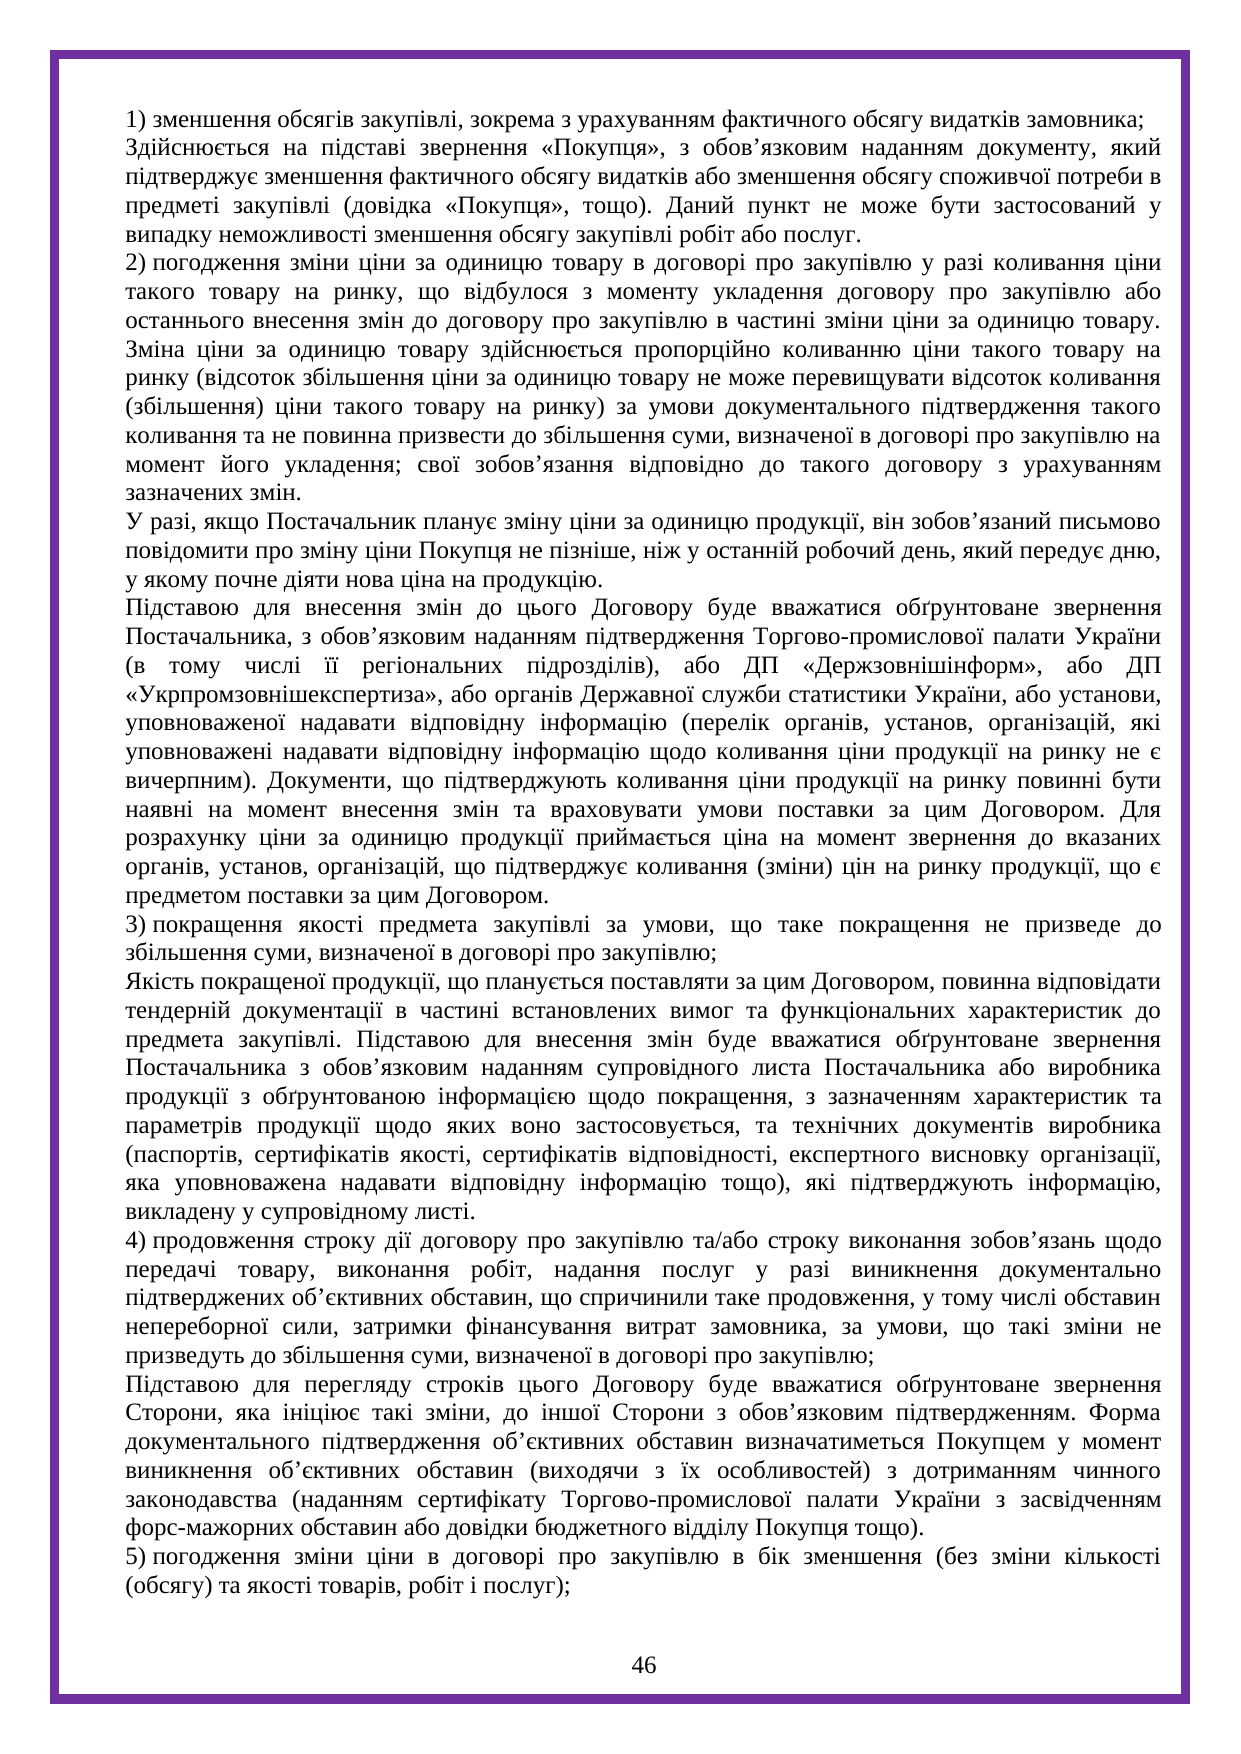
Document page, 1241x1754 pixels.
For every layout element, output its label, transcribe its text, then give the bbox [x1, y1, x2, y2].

text Підставою для внесення змін до цього Договору буде вважатися обґрунтоване звернення Постачальника, з обов’язковим наданням підтвердження Торгово-промислової палати України (в тому числі її регіональних підрозділів), або ДП «Держзовнішінформ», або ДП «Укрпромзовнішекспертиза», або органів Державної служби статистики України, або установи, уповноваженої надавати відповідну інформацію (перелік органів, установ, організацій, які уповноважені надавати відповідну інформацію щодо коливання ціни продукції на ринку не є вичерпним). Документи, що підтверджують коливання ціни продукції на ринку повинні бути наявні на момент внесення змін та враховувати умови поставки за цим Договором. Для розрахунку ціни за одиницю продукції приймається ціна на момент звернення до вказаних органів, установ, організацій, що підтверджує коливання (зміни) цін на ринку продукції, що є предметом поставки за цим Договором. [125, 592, 1162, 909]
text 3) покращення якості предмета закупівлі за умови, що таке покращення не призведе до збільшення суми, визначеної в договорі про закупівлю; [125, 909, 1162, 966]
text 1) зменшення обсягів закупівлі, зокрема з урахуванням фактичного обсягу видатків замовника; [125, 104, 1162, 132]
text У разі, якщо Постачальник планує зміну ціни за одиницю продукції, він зобов’язаний письмово повідомити про зміну ціни Покупця не пізніше, ніж у останній робочий день, який передує дню, у якому почне діяти нова ціна на продукцію. [125, 506, 1162, 592]
text 5) погодження зміни ціни в договорі про закупівлю в бік зменшення (без зміни кількості (обсягу) та якості товарів, робіт і послуг); [125, 1541, 1162, 1599]
text 4) продовження строку дії договору про закупівлю та/або строку виконання зобов’язань щодо передачі товару, виконання робіт, надання послуг у разі виникнення документально підтверджених об’єктивних обставин, що спричинили таке продовження, у тому числі обставин непереборної сили, затримки фінансування витрат замовника, за умови, що такі зміни не призведуть до збільшення суми, визначеної в договорі про закупівлю; [125, 1225, 1162, 1369]
text Здійснюється на підставі звернення «Покупця», з обов’язковим наданням документу, який підтверджує зменшення фактичного обсягу видатків або зменшення обсягу споживчої потреби в предметі закупівлі (довідка «Покупця», тощо). Даний пункт не може бути застосований у випадку неможливості зменшення обсягу закупівлі робіт або послуг. [125, 132, 1162, 247]
text Якість покращеної продукції, що планується поставляти за цим Договором, повинна відповідати тендерній документації в частині встановлених вимог та функціональних характеристик до предмета закупівлі. Підставою для внесення змін буде вважатися обґрунтоване звернення Постачальника з обов’язковим наданням супровідного листа Постачальника або виробника продукції з обґрунтованою інформацією щодо покращення, з зазначенням характеристик та параметрів продукції щодо яких воно застосовується, та технічних документів виробника (паспортів, сертифікатів якості, сертифікатів відповідності, експертного висновку організації, яка уповноважена надавати відповідну інформацію тощо), які підтверджують інформацію, викладену у супровідному листі. [125, 966, 1162, 1225]
text Підставою для перегляду строків цього Договору буде вважатися обґрунтоване звернення Сторони, яка ініціює такі зміни, до іншої Сторони з обов’язковим підтвердженням. Форма документального підтвердження об’єктивних обставин визначатиметься Покупцем у момент виникнення об’єктивних обставин (виходячи з їх особливостей) з дотриманням чинного законодавства (наданням сертифікату Торгово-промислової палати України з засвідченням форс-мажорних обставин або довідки бюджетного відділу Покупця тощо). [125, 1369, 1162, 1541]
text 2) погодження зміни ціни за одиницю товару в договорі про закупівлю у разі коливання ціни такого товару на ринку, що відбулося з моменту укладення договору про закупівлю або останнього внесення змін до договору про закупівлю в частині зміни ціни за одиницю товару. Зміна ціни за одиницю товару здійснюється пропорційно коливанню ціни такого товару на ринку (відсоток збільшення ціни за одиницю товару не може перевищувати відсоток коливання (збільшення) ціни такого товару на ринку) за умови документального підтвердження такого коливання та не повинна призвести до збільшення суми, визначеної в договорі про закупівлю на момент його укладення; свої зобов’язання відповідно до такого договору з урахуванням зазначених змін. [125, 247, 1162, 506]
